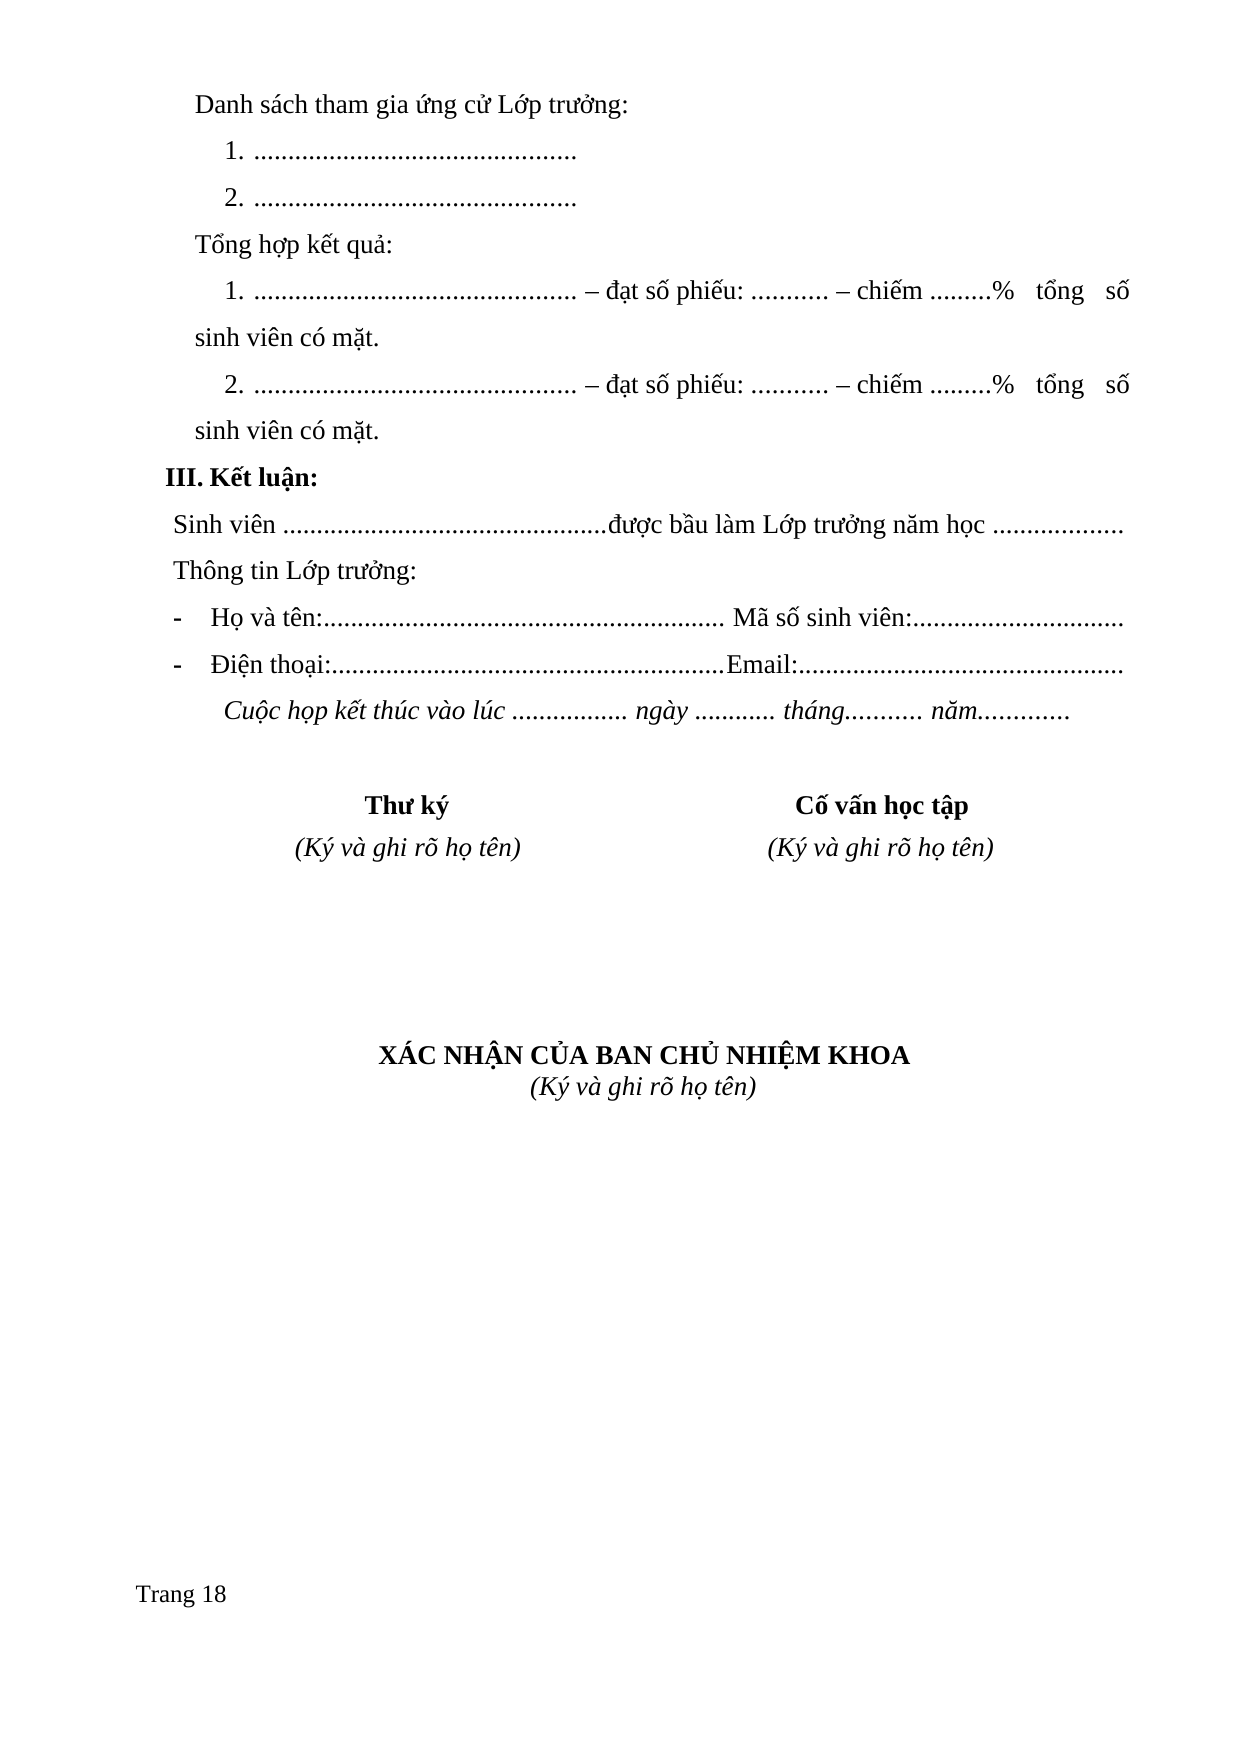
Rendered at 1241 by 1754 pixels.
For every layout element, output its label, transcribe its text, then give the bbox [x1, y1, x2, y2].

list – đạt số phiếu: – chiếm % tổng số sinh viên có mặt. [194, 368, 1130, 446]
text Sinh viên được bầu làm Lớp trưởng năm học [173, 508, 1122, 539]
list Điện thoại: Email: [173, 648, 1130, 679]
list – đạt số phiếu: – chiếm % tổng số sinh viên có mặt. [194, 274, 1130, 352]
list Họ và tên: Mã số sinh viên: [173, 601, 1130, 632]
table_cell (Ký và ghi rõ họ tên) [648, 831, 1123, 1039]
table_cell (Ký và ghi rõ họ tên) [173, 831, 648, 1039]
text Cuộc họp kết thúc vào lúc ngày tháng năm [173, 694, 1122, 726]
table_header Thư ký [173, 789, 648, 831]
text Thông tin Lớp trưởng: [173, 554, 1122, 586]
text Tổng hợp kết quả: [194, 228, 1122, 259]
text Danh sách tham gia ứng cử Lớp trưởng: [194, 88, 1122, 119]
list Kết luận: [165, 461, 1130, 492]
table_cell XÁC NHẬN CỦA BAN CHỦ NHIỆM KHOA (Ký và ghi rõ họ tên) [173, 1039, 1123, 1102]
table_header Cố vấn học tập [648, 789, 1123, 831]
